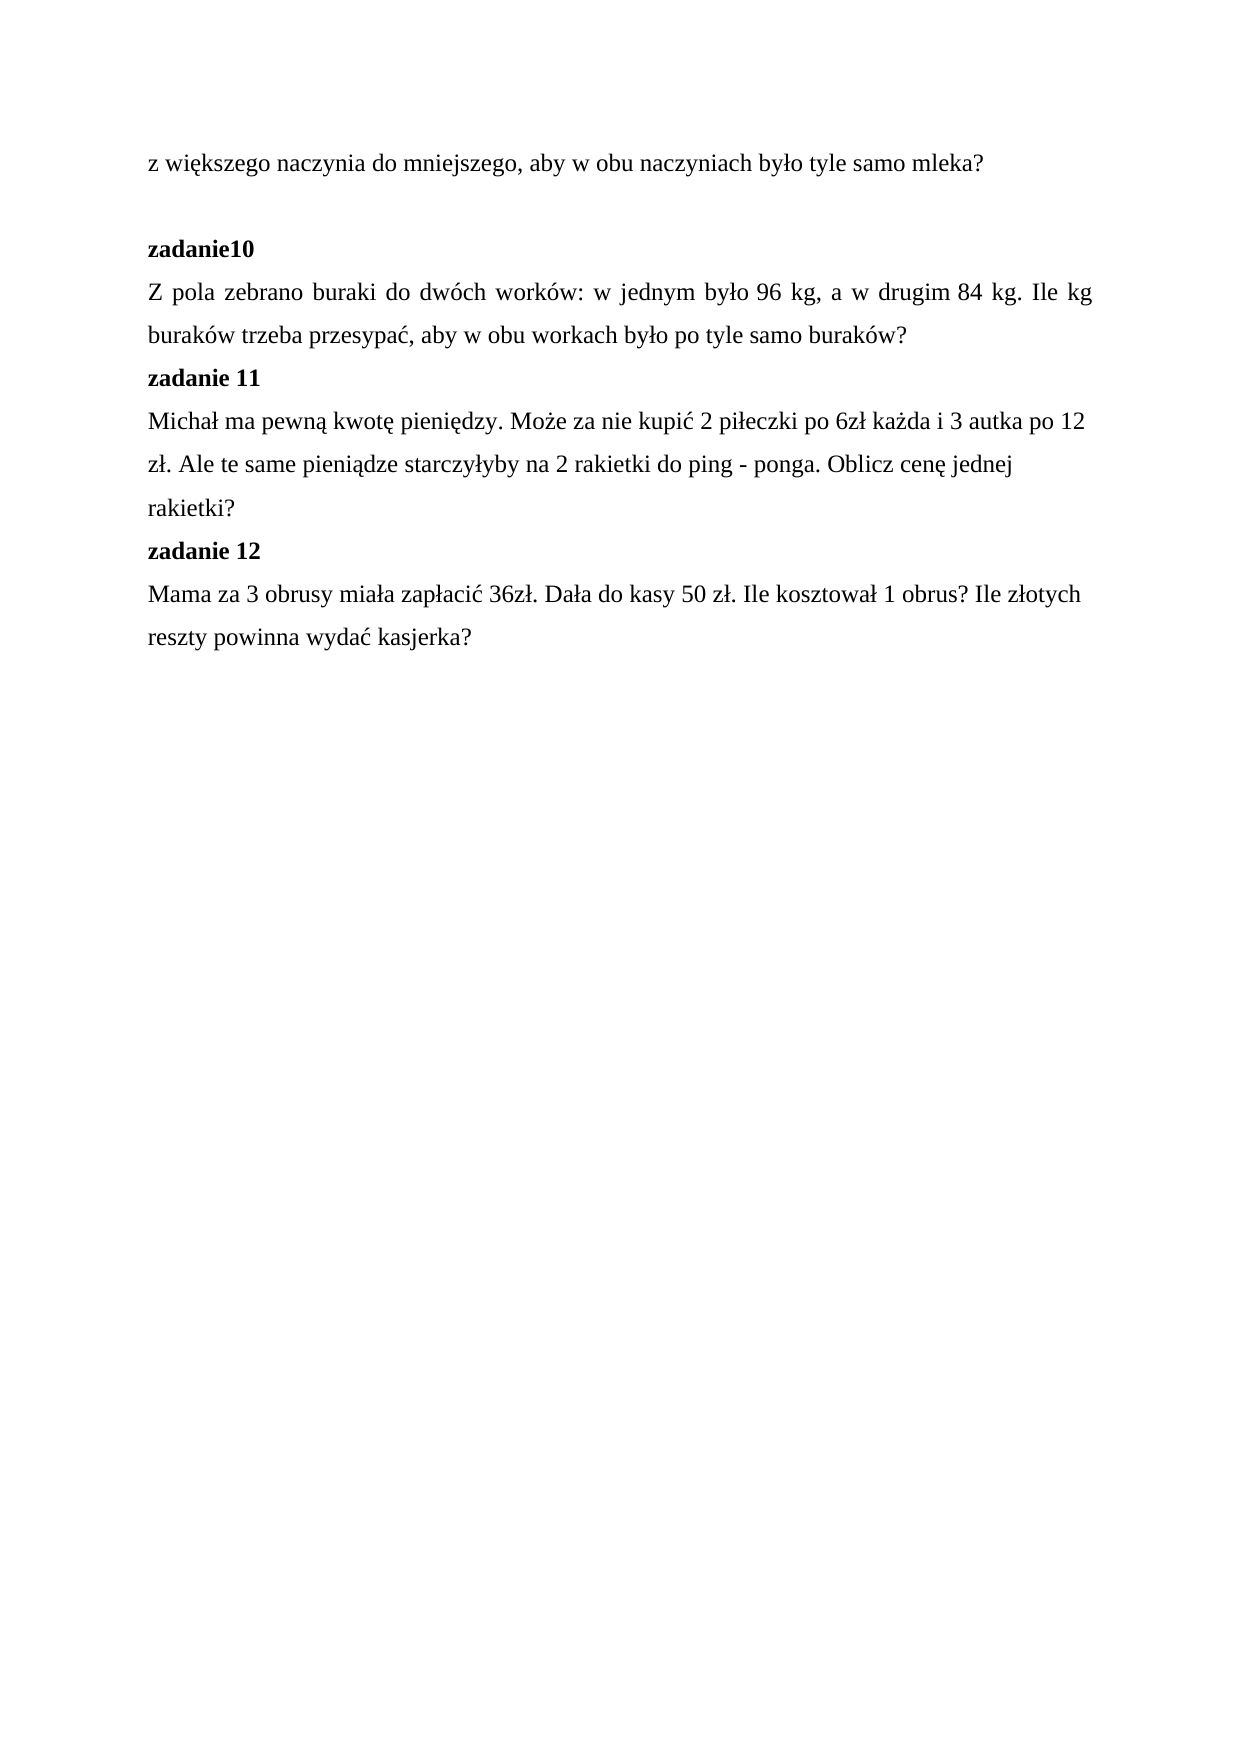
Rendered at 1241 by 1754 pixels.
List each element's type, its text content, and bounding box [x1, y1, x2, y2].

text Mama za 3 obrusy miała zapłacić 36zł. Dała do kasy 50 zł. Ile kosztował 1 obrus? Ile złotych reszty powinna wydać kasjerka? [148, 579, 1093, 651]
text Michał ma pewną kwotę pieniędzy. Może za nie kupić 2 piłeczki po 6zł każda i 3 autka po 12 zł. Ale te same pieniądze starczyłyby na 2 rakietki do ping - ponga. Oblicz cenę jednej rakietki? [148, 406, 1093, 521]
text zadanie 12 [148, 536, 1093, 564]
text z większego naczynia do mniejszego, aby w obu naczyniach było tyle samo mleka? [148, 148, 1093, 176]
text Z pola zebrano buraki do dwóch worków: w jednym było 96 kg, a w drugim 84 kg. Ile kg buraków trzeba przesypać, aby w obu workach było po tyle samo buraków? [148, 277, 1093, 349]
text zadanie10 [148, 234, 1093, 263]
text zadanie 11 [148, 363, 1093, 392]
